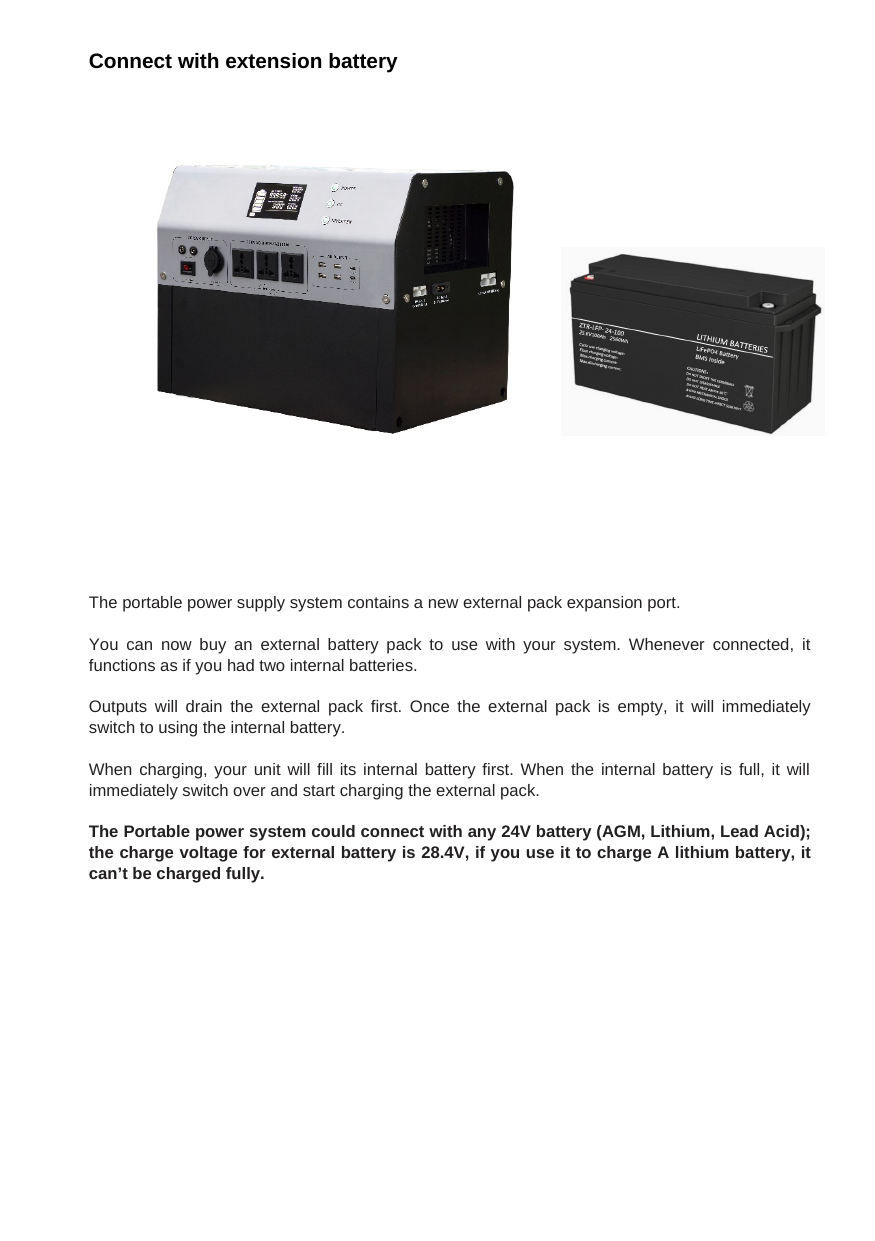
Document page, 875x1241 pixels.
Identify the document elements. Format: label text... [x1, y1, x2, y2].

text When charging, your unit will fill its internal battery first. When the internal battery is full, it will immediately switch over and start charging the external pack. [89, 759, 812, 800]
text The portable power supply system contains a new external pack expansion port. [89, 592, 812, 613]
picture [101, 126, 564, 456]
picture [561, 247, 829, 436]
text Outputs will drain the external pack first. Once the external pack is empty, it will immediately switch to using the internal battery. [89, 696, 812, 738]
text Connect with extension battery [89, 50, 812, 71]
text You can now buy an external battery pack to use with your system. Whenever connected, it functions as if you had two internal batteries. [89, 634, 812, 675]
text The Portable power system could connect with any 24V battery (AGM, Lithium, Lead Acid); the charge voltage for external battery is 28.4V, if you use it to charge A lithium battery, it can’t be charged fully. [89, 821, 812, 884]
